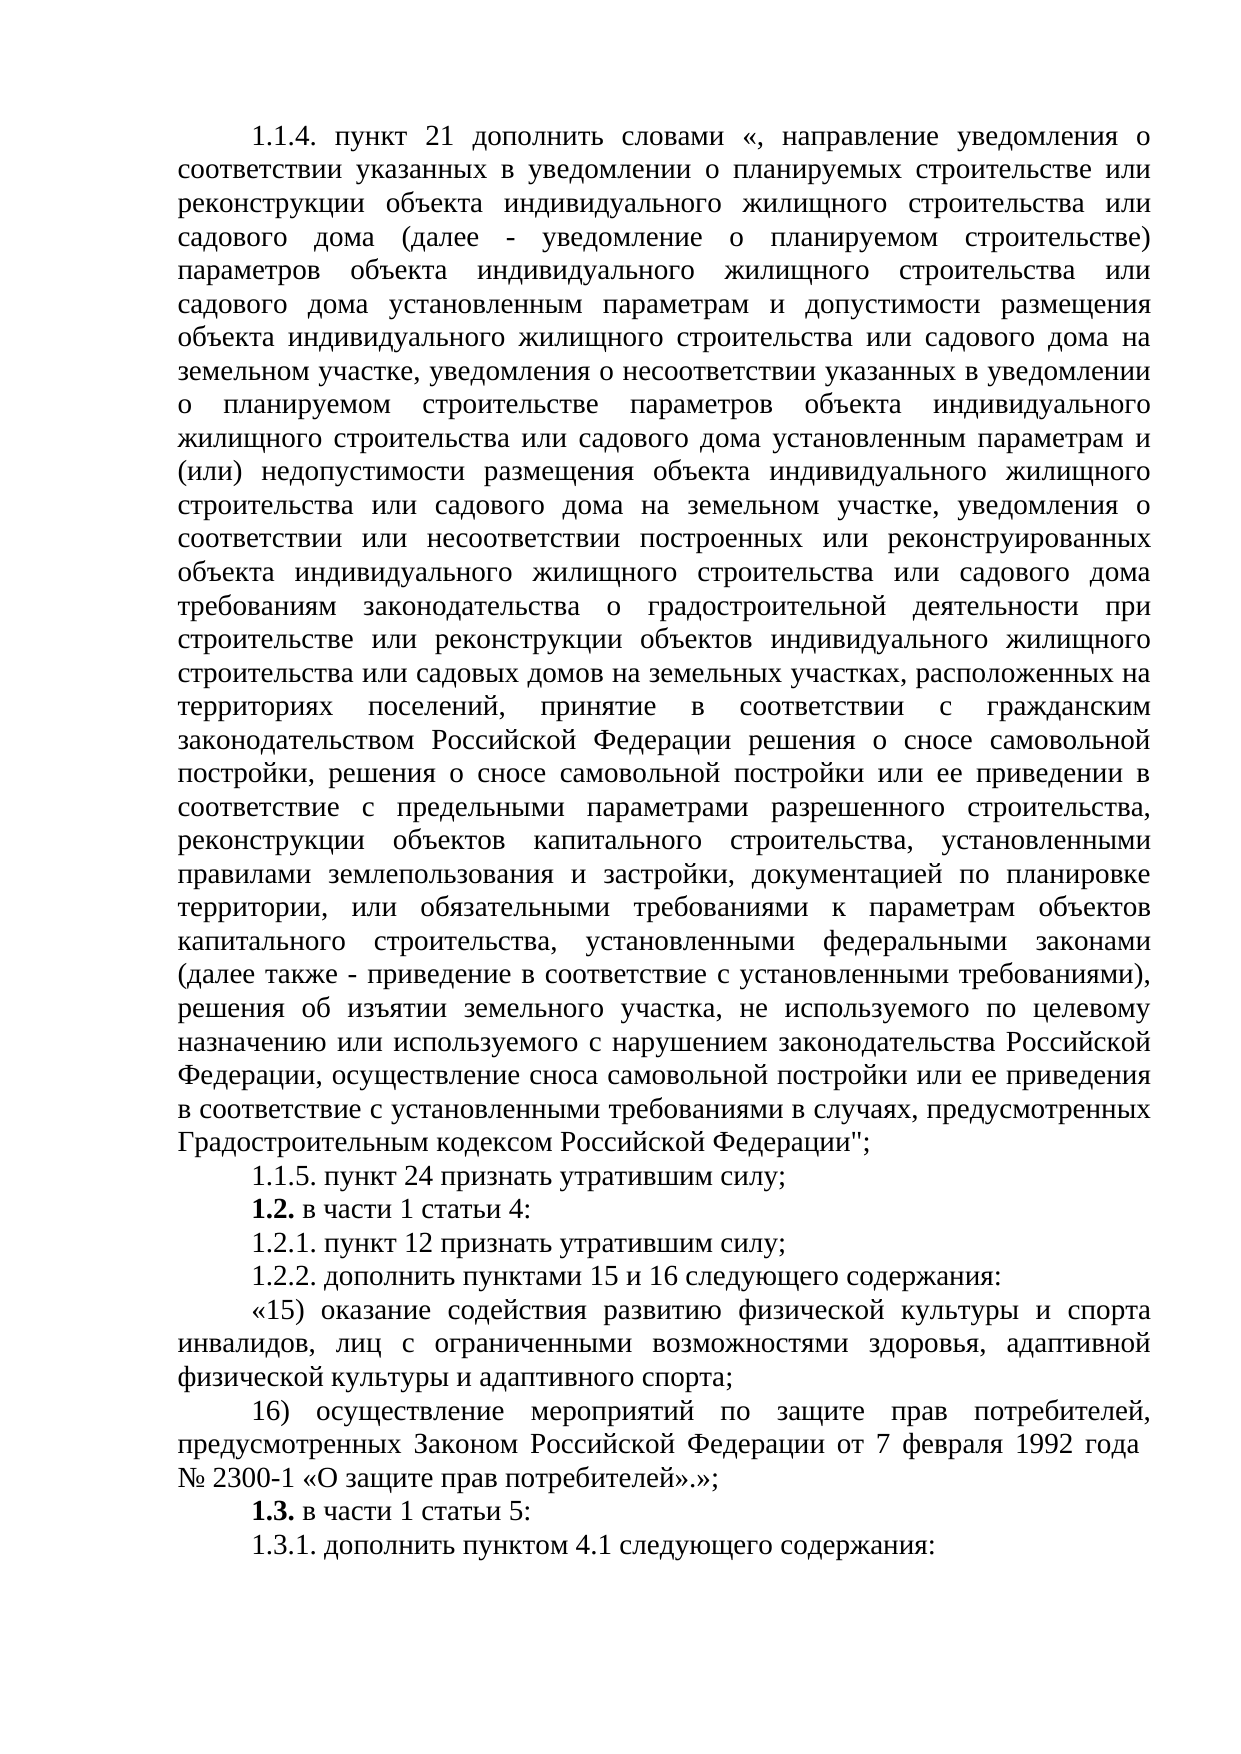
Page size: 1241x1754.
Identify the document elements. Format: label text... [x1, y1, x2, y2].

text 1.2.1. пункт 12 признать утратившим силу; [177, 1225, 1152, 1258]
text 1.1.4. пункт 21 дополнить словами «, направление уведомления о соответствии указанных в уведомлении о планируемых строительстве или реконструкции объекта индивидуального жилищного строительства или садового дома (далее - уведомление о планируемом строительстве) параметров объекта индивидуального жилищного строительства или садового дома установленным параметрам и допустимости размещения объекта индивидуального жилищного строительства или садового дома на земельном участке, уведомления о несоответствии указанных в уведомлении о планируемом строительстве параметров объекта индивидуального жилищного строительства или садового дома установленным параметрам и (или) недопустимости размещения объекта индивидуального жилищного строительства или садового дома на земельном участке, уведомления о соответствии или несоответствии построенных или реконструированных объекта индивидуального жилищного строительства или садового дома требованиям законодательства о градостроительной деятельности при строительстве или реконструкции объектов индивидуального жилищного строительства или садовых домов на земельных участках, расположенных на территориях поселений, принятие в соответствии с гражданским законодательством Российской Федерации решения о сносе самовольной постройки, решения о сносе самовольной постройки или ее приведении в соответствие с предельными параметрами разрешенного строительства, реконструкции объектов капитального строительства, установленными правилами землепользования и застройки, документацией по планировке территории, или обязательными требованиями к параметрам объектов капитального строительства, установленными федеральными законами (далее также - приведение в соответствие с установленными требованиями), решения об изъятии земельного участка, не используемого по целевому назначению или используемого с нарушением законодательства Российской Федерации, осуществление сноса самовольной постройки или ее приведения в соответствие с установленными требованиями в случаях, предусмотренных Градостроительным кодексом Российской Федерации"; [177, 118, 1152, 1158]
text 1.1.5. пункт 24 признать утратившим силу; [177, 1158, 1152, 1191]
text «15) оказание содействия развитию физической культуры и спорта инвалидов, лиц с ограниченными возможностями здоровья, адаптивной физической культуры и адаптивного спорта; [177, 1292, 1152, 1393]
text 1.3. в части 1 статьи 5: [177, 1493, 1152, 1527]
text 16) осуществление мероприятий по защите прав потребителей, предусмотренных Законом Российской Федерации от 7 февраля 1992 года № 2300-1 «О защите прав потребителей».»; [177, 1393, 1152, 1493]
text 1.2.2. дополнить пунктами 15 и 16 следующего содержания: [177, 1258, 1152, 1292]
text 1.3.1. дополнить пунктом 4.1 следующего содержания: [177, 1527, 1152, 1560]
text 1.2. в части 1 статьи 4: [177, 1191, 1152, 1225]
